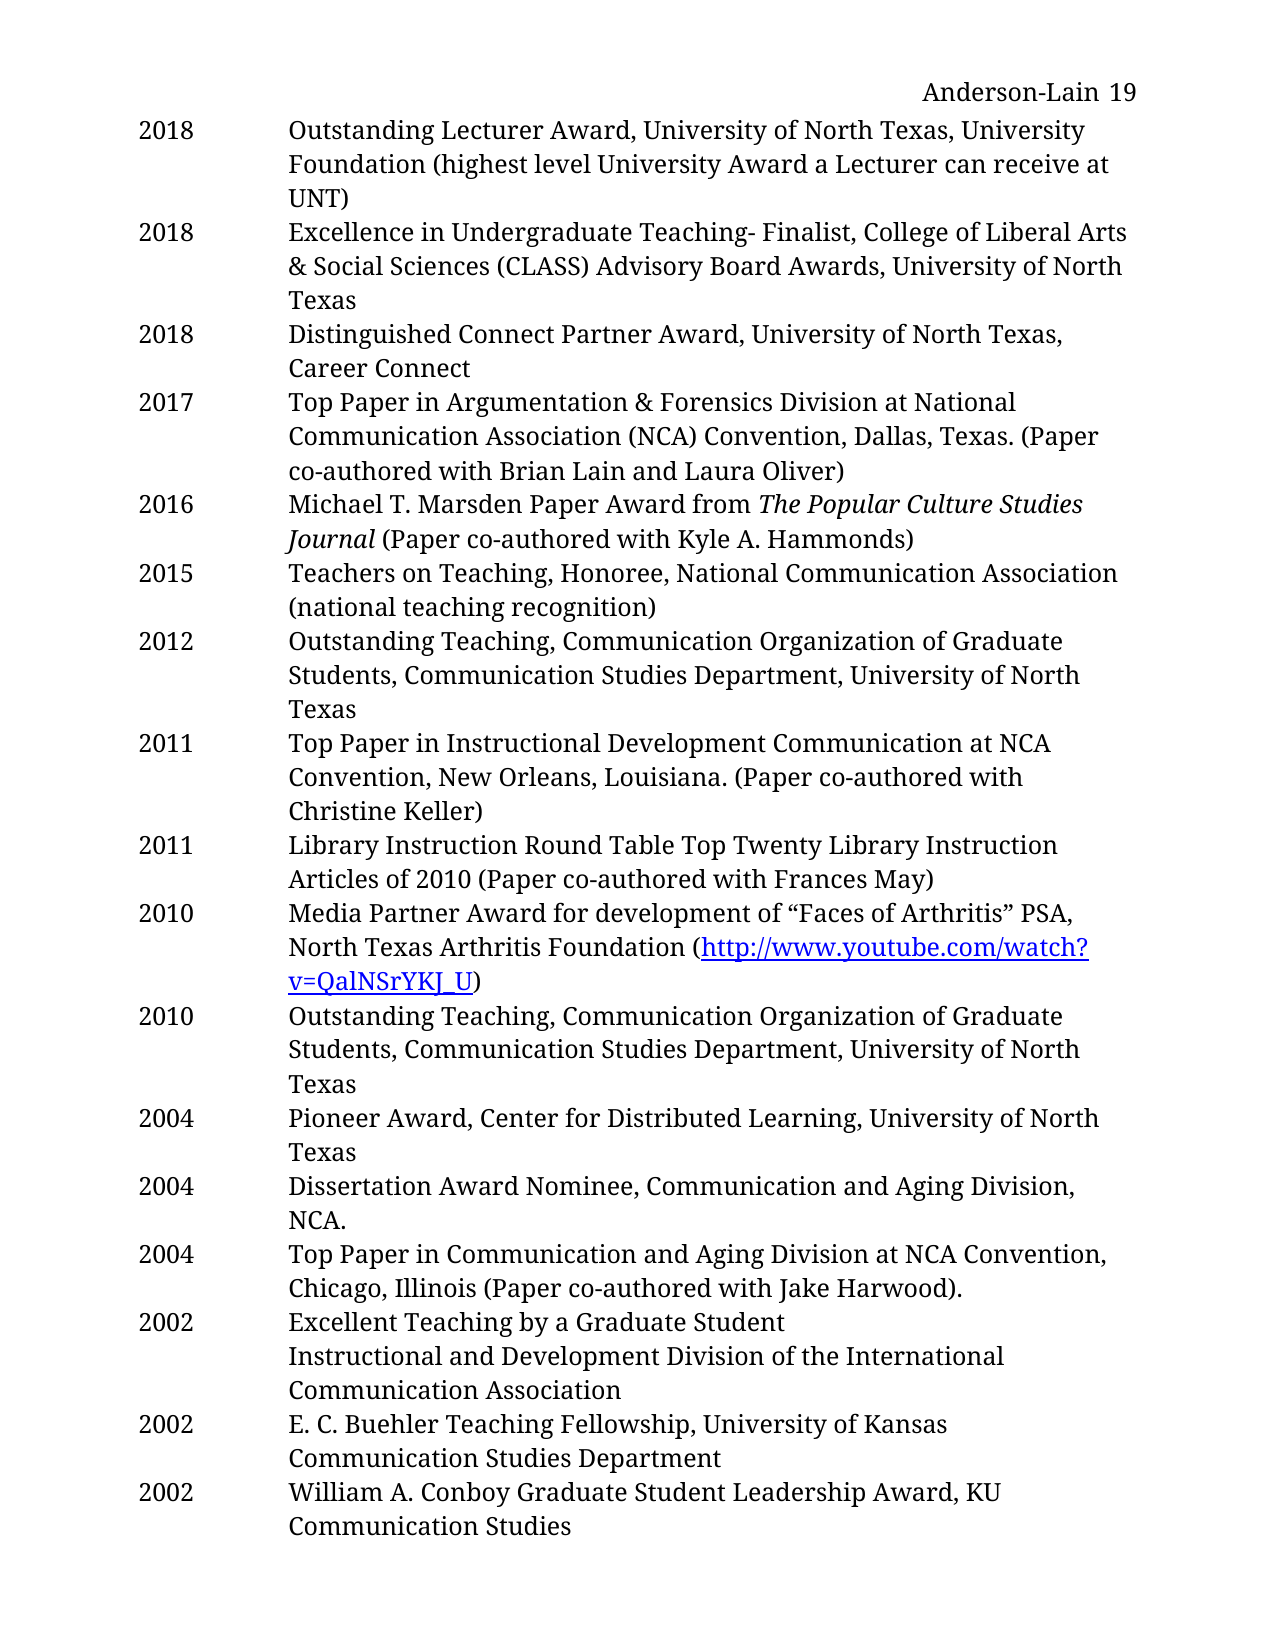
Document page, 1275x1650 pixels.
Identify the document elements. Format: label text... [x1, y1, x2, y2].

text 2011 Top Paper in Instructional Development Communication at NCA Convention, New Orleans, Louisiana. (Paper co-authored with Christine Keller) [138, 726, 1137, 828]
text 2002 William A. Conboy Graduate Student Leadership Award, KU Communication Studies [138, 1475, 1137, 1543]
text 2018 Excellence in Undergraduate Teaching- Finalist, College of Liberal Arts & Social Sciences (CLASS) Advisory Board Awards, University of North Texas [138, 215, 1137, 317]
text 2010 Media Partner Award for development of “Faces of Arthritis” PSA, North Texas Arthritis Foundation (http://www.youtube.com/watch?v=QalNSrYKJ_U) [138, 896, 1137, 998]
text 2004 Top Paper in Communication and Aging Division at NCA Convention, Chicago, Illinois (Paper co-authored with Jake Harwood). [138, 1237, 1137, 1305]
text 2004 Dissertation Award Nominee, Communication and Aging Division, NCA. [138, 1168, 1137, 1237]
text 2004 Pioneer Award, Center for Distributed Learning, University of North Texas [138, 1100, 1137, 1168]
text 2017 Top Paper in Argumentation & Forensics Division at National Communication Association (NCA) Convention, Dallas, Texas. (Paper co-authored with Brian Lain and Laura Oliver) [138, 385, 1137, 487]
text 2016 Michael T. Marsden Paper Award from The Popular Culture Studies Journal (Paper co-authored with Kyle A. Hammonds) [138, 487, 1137, 555]
text 2018 Outstanding Lecturer Award, University of North Texas, University Foundation (highest level University Award a Lecturer can receive at UNT) [138, 112, 1137, 215]
text 2015 Teachers on Teaching, Honoree, National Communication Association (national teaching recognition) [138, 555, 1137, 623]
text 2002 E. C. Buehler Teaching Fellowship, University of Kansas [138, 1407, 1137, 1441]
text 2011 Library Instruction Round Table Top Twenty Library Instruction Articles of 2010 (Paper co-authored with Frances May) [138, 828, 1137, 896]
text 2010 Outstanding Teaching, Communication Organization of Graduate Students, Communication Studies Department, University of North Texas [138, 998, 1137, 1100]
text Communication Studies Department [138, 1441, 1137, 1475]
text Communication Association [288, 1373, 1137, 1407]
text 2018 Distinguished Connect Partner Award, University of North Texas, Career Connect [138, 317, 1137, 385]
text 2012 Outstanding Teaching, Communication Organization of Graduate Students, Communication Studies Department, University of North Texas [138, 623, 1137, 726]
text Instructional and Development Division of the International [288, 1339, 1137, 1373]
text 2002 Excellent Teaching by a Graduate Student [138, 1305, 1137, 1339]
